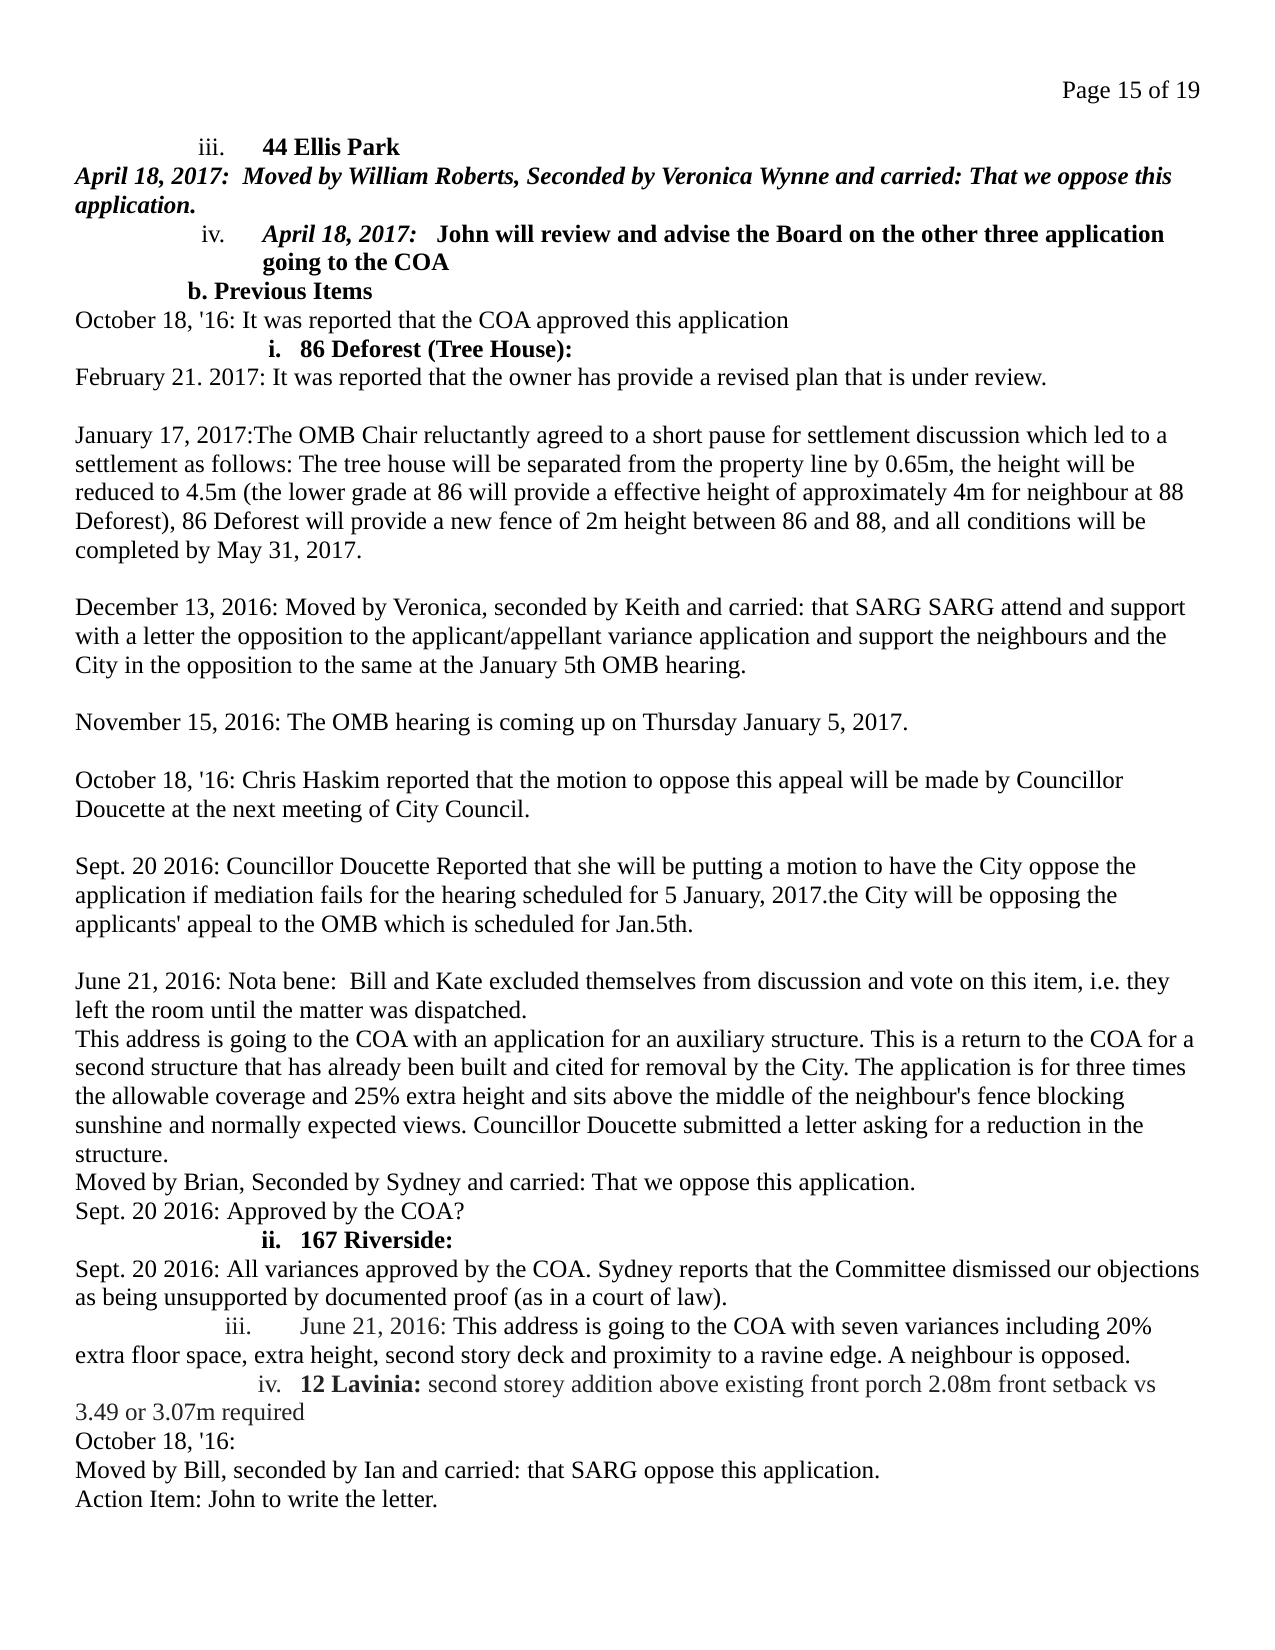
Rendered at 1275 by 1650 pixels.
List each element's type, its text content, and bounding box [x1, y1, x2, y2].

list 12 Lavinia: second storey addition above existing front porch 2.08m front setback vs 3.49 or 3.07m required [75, 1369, 1200, 1426]
text b. Previous Items [187, 276, 1200, 305]
list June 21, 2016: This address is going to the COA with seven variances including 20% extra floor space, extra height, second story deck and proximity to a ravine edge. A neighbour is opposed. [75, 1311, 1200, 1369]
list 167 Riverside: [281, 1225, 1200, 1254]
text February 21. 2017: It was reported that the owner has provide a revised plan that is under review. [75, 362, 1200, 391]
text October 18, '16: Chris Haskim reported that the motion to oppose this appeal will be made by Councillor Doucette at the next meeting of City Council. [75, 765, 1200, 822]
text October 18, '16: [75, 1426, 1200, 1455]
text November 15, 2016: The OMB hearing is coming up on Thursday January 5, 2017. [75, 707, 1200, 736]
list 44 Ellis Park [225, 132, 1200, 161]
text October 18, '16: It was reported that the COA approved this application [75, 305, 1200, 334]
text Sept. 20 2016: Councillor Doucette Reported that she will be putting a motion to have the City oppose the application if mediation fails for the hearing scheduled for 5 January, 2017.the City will be opposing the applicants' appeal to the OMB which is scheduled for Jan.5th. [75, 851, 1200, 937]
text Moved by Bill, seconded by Ian and carried: that SARG oppose this application. [75, 1455, 1200, 1484]
text Sept. 20 2016: Approved by the COA? [75, 1196, 1200, 1225]
text Sept. 20 2016: All variances approved by the COA. Sydney reports that the Committee dismissed our objections as being unsupported by documented proof (as in a court of law). [75, 1254, 1200, 1311]
text December 13, 2016: Moved by Veronica, seconded by Keith and carried: that SARG SARG attend and support with a letter the opposition to the applicant/appellant variance application and support the neighbours and the City in the opposition to the same at the January 5th OMB hearing. [75, 592, 1200, 679]
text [75, 161, 1200, 219]
text June 21, 2016: Nota bene: Bill and Kate excluded themselves from discussion and vote on this item, i.e. they left the room until the matter was dispatched. [75, 966, 1200, 1024]
text January 17, 2017:The OMB Chair reluctantly agreed to a short pause for settlement discussion which led to a settlement as follows: The tree house will be separated from the property line by 0.65m, the height will be reduced to 4.5m (the lower grade at 86 will provide a effective height of approximately 4m for neighbour at 88 Deforest), 86 Deforest will provide a new fence of 2m height between 86 and 88, and all conditions will be completed by May 31, 2017. [75, 420, 1200, 564]
text Action Item: John to write the letter. [75, 1484, 1200, 1512]
text Moved by Brian, Seconded by Sydney and carried: That we oppose this application. [75, 1167, 1200, 1196]
text This address is going to the COA with an application for an auxiliary structure. This is a return to the COA for a second structure that has already been built and cited for removal by the City. The application is for three times the allowable coverage and 25% extra height and sits above the middle of the neighbour's fence blocking sunshine and normally expected views. Councillor Doucette submitted a letter asking for a reduction in the structure. [75, 1024, 1200, 1167]
list 86 Deforest (Tree House): [75, 334, 1200, 362]
list April 18, 2017: John will review and advise the Board on the other three application going to the COA [225, 219, 1200, 276]
